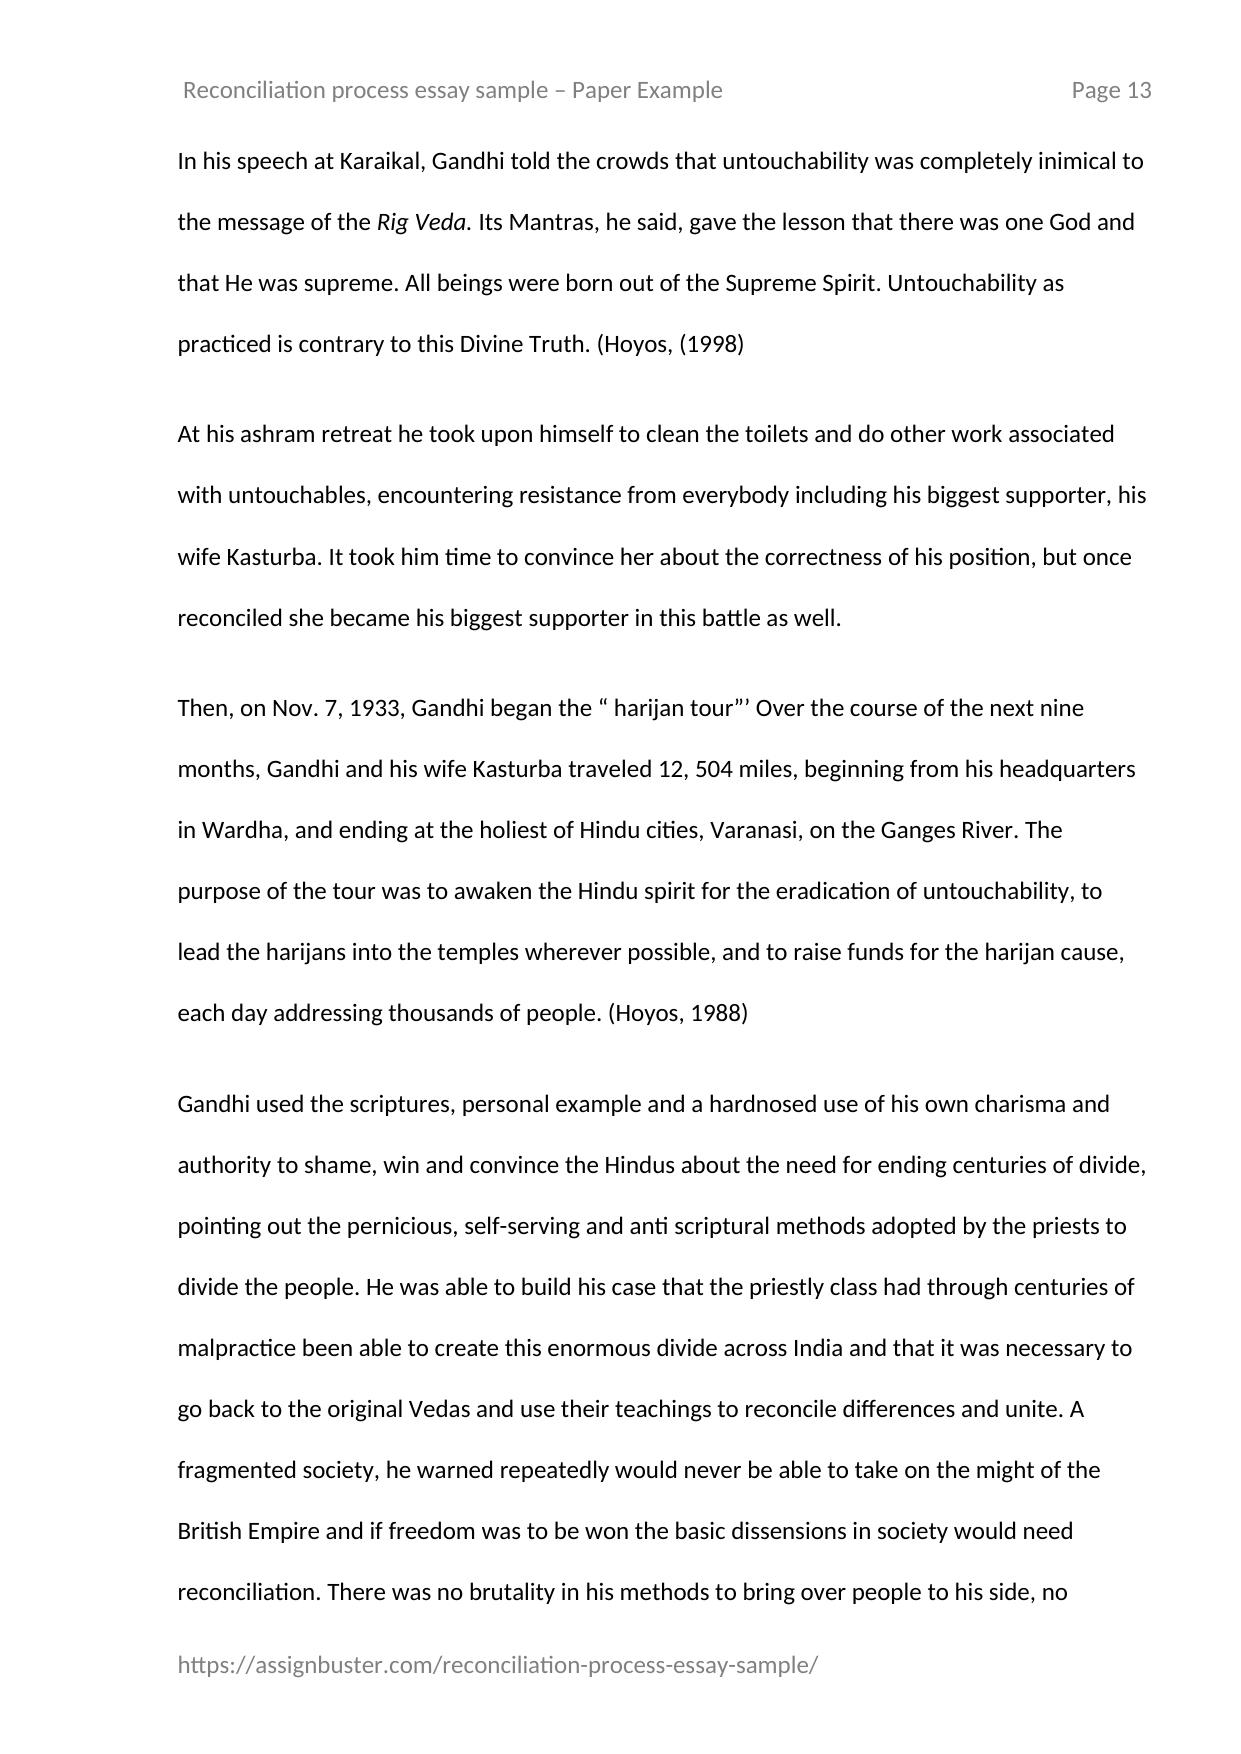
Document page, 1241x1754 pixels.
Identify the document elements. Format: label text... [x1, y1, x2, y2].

text Then, on Nov. 7, 1933, Gandhi began the “ harijan tour”’ Over the course of the next nine months, Gandhi and his wife Kasturba traveled 12, 504 miles, beginning from his headquarters in Wardha, and ending at the holiest of Hindu cities, Varanasi, on the Ganges River. The purpose of the tour was to awaken the Hindu spirit for the eradication of untouchability, to lead the harijans into the temples wherever possible, and to raise funds for the harijan cause, each day addressing thousands of people. (Hoyos, 1988) [177, 692, 1152, 1028]
text In his speech at Karaikal, Gandhi told the crowds that untouchability was completely inimical to the message of the Rig Veda. Its Mantras, he said, gave the lesson that there was one God and that He was supreme. All beings were born out of the Supreme Spirit. Untouchability as practiced is contrary to this Divine Truth. (Hoyos, (1998) [177, 145, 1152, 359]
text At his ashram retreat he took upon himself to clean the toilets and do other work associated with untouchables, encountering resistance from everybody including his biggest supporter, his wife Kasturba. It took him time to convince her about the correctness of his position, but once reconciled she became his biggest supporter in this battle as well. [177, 419, 1152, 632]
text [177, 1088, 1152, 1607]
